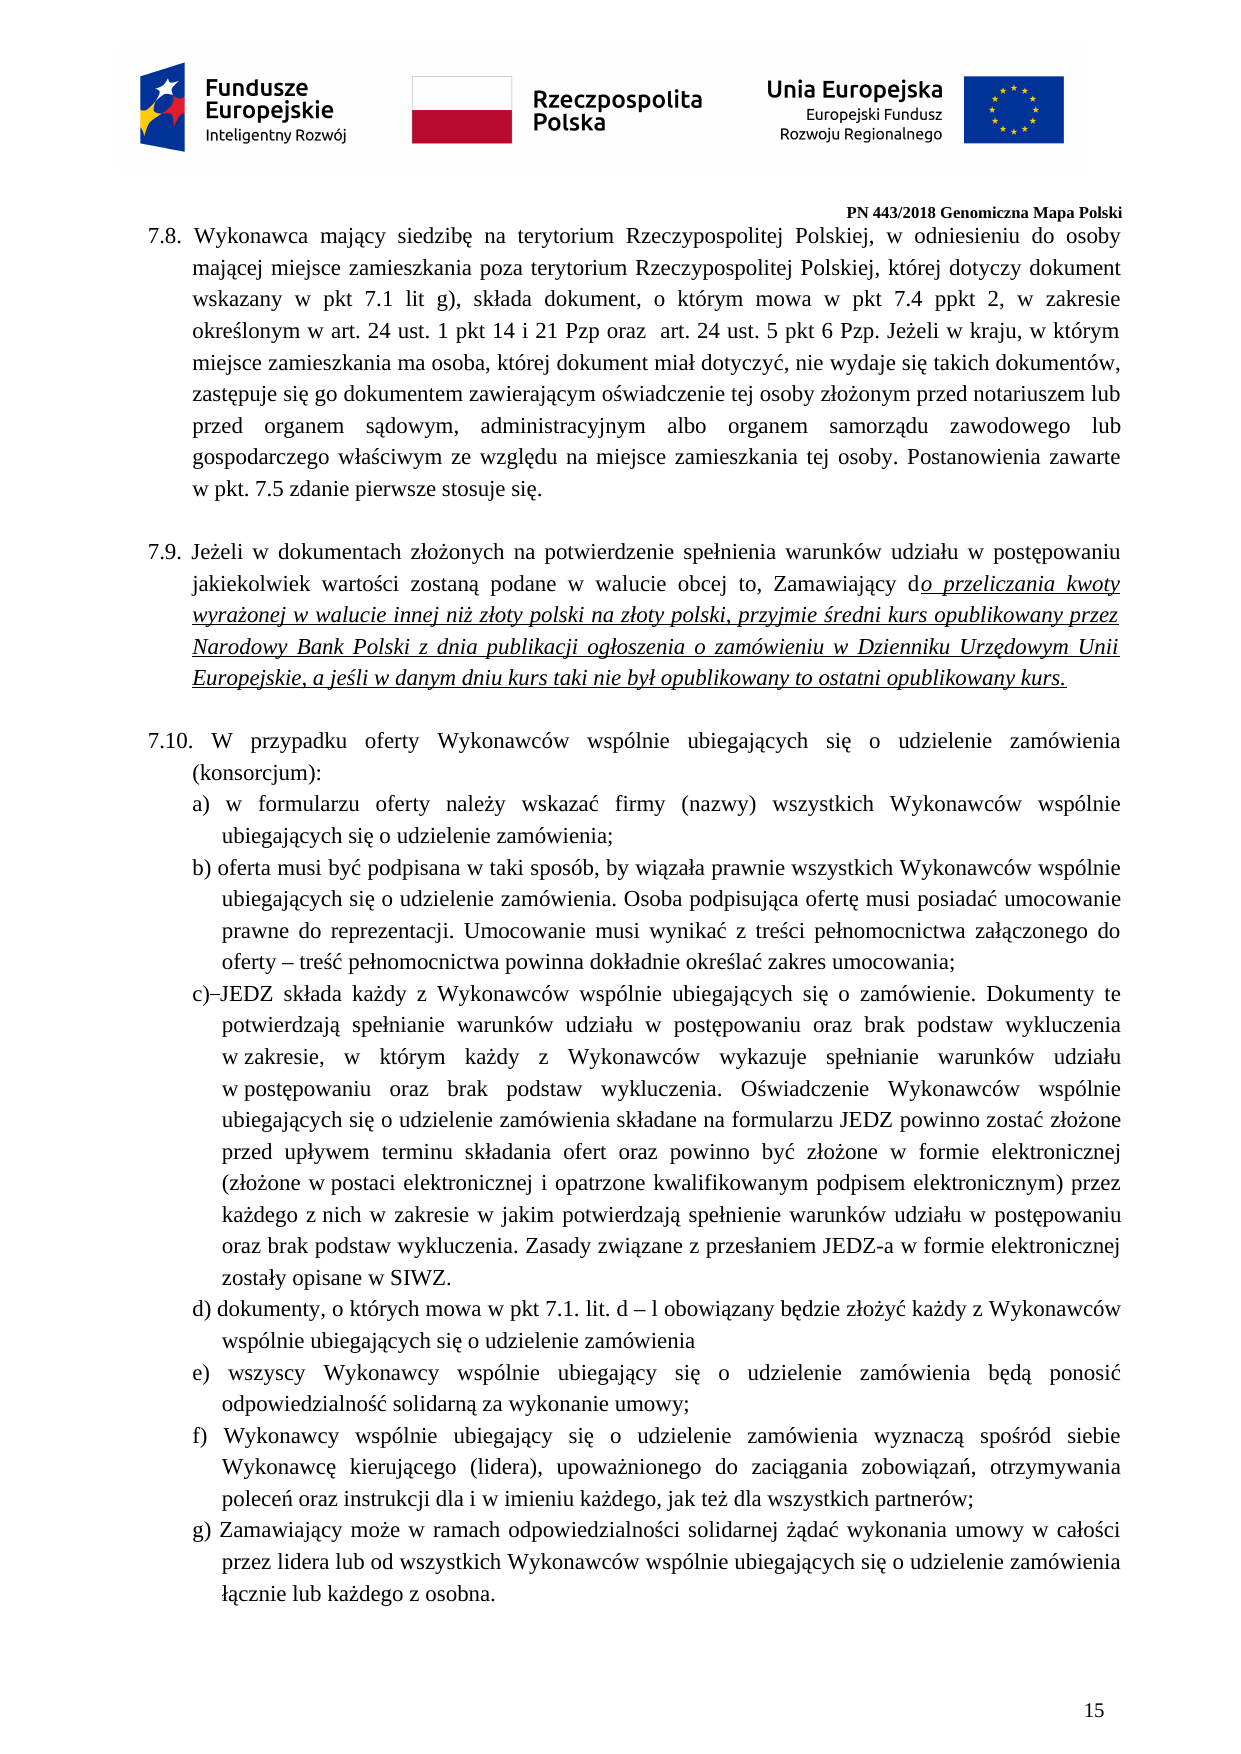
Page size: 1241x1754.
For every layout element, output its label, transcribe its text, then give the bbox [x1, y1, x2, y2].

list 7.10. W przypadku oferty Wykonawców wspólnie ubiegających się o udzielenie zamówienia (konsorcjum): [148, 727, 1122, 785]
picture [118, 41, 1086, 174]
list d) dokumenty, o których mowa w pkt 7.1. lit. d – l obowiązany będzie złożyć każdy z Wykonawców wspólnie ubiegających się o udzielenie zamówienia [192, 1296, 1122, 1353]
list a) w formularzu oferty należy wskazać firmy (nazwy) wszystkich Wykonawców wspólnie ubiegających się o udzielenie zamówienia; [192, 791, 1122, 848]
list g) Zamawiający może w ramach odpowiedzialności solidarnej żądać wykonania umowy w całości przez lidera lub od wszystkich Wykonawców wspólnie ubiegających się o udzielenie zamówienia łącznie lub każdego z osobna. [192, 1516, 1122, 1606]
list f) Wykonawcy wspólnie ubiegający się o udzielenie zamówienia wyznaczą spośród siebie Wykonawcę kierującego (lidera), upoważnionego do zaciągania zobowiązań, otrzymywania poleceń oraz instrukcji dla i w imieniu każdego, jak też dla wszystkich partnerów; [192, 1422, 1122, 1511]
list c) JEDZ składa każdy z Wykonawców wspólnie ubiegających się o zamówienie. Dokumenty te potwierdzają spełnianie warunków udziału w postępowaniu oraz brak podstaw wykluczenia w zakresie, w którym każdy z Wykonawców wykazuje spełnianie warunków udziału w postępowaniu oraz brak podstaw wykluczenia. Oświadczenie Wykonawców wspólnie ubiegających się o udzielenie zamówienia składane na formularzu JEDZ powinno zostać złożone przed upływem terminu składania ofert oraz powinno być złożone w formie elektronicznej (złożone w postaci elektronicznej i opatrzone kwalifikowanym podpisem elektronicznym) przez każdego z nich w zakresie w jakim potwierdzają spełnienie warunków udziału w postępowaniu oraz brak podstaw wykluczenia. Zasady związane z przesłaniem JEDZ-a w formie elektronicznej zostały opisane w SIWZ. [192, 980, 1122, 1290]
list b) oferta musi być podpisana w taki sposób, by wiązała prawnie wszystkich Wykonawców wspólnie ubiegających się o udzielenie zamówienia. Osoba podpisująca ofertę musi posiadać umocowanie prawne do reprezentacji. Umocowanie musi wynikać z treści pełnomocnictwa załączonego do oferty – treść pełnomocnictwa powinna dokładnie określać zakres umocowania; [192, 854, 1122, 975]
list 7.9. Jeżeli w dokumentach złożonych na potwierdzenie spełnienia warunków udziału w postępowaniu jakiekolwiek wartości zostaną podane w walucie obcej to, Zamawiający do przeliczania kwoty wyrażonej w walucie innej niż złoty polski na złoty polski, przyjmie średni kurs opublikowany przez Narodowy Bank Polski z dnia publikacji ogłoszenia o zamówieniu w Dzienniku Urzędowym Unii Europejskie, a jeśli w danym dniu kurs taki nie był opublikowany to ostatni opublikowany kurs. [148, 538, 1122, 691]
list 7.8. Wykonawca mający siedzibę na terytorium Rzeczypospolitej Polskiej, w odniesieniu do osoby mającej miejsce zamieszkania poza terytorium Rzeczypospolitej Polskiej, której dotyczy dokument wskazany w pkt 7.1 lit g), składa dokument, o którym mowa w pkt 7.4 ppkt 2, w zakresie określonym w art. 24 ust. 1 pkt 14 i 21 Pzp oraz art. 24 ust. 5 pkt 6 Pzp. Jeżeli w kraju, w którym miejsce zamieszkania ma osoba, której dokument miał dotyczyć, nie wydaje się takich dokumentów, zastępuje się go dokumentem zawierającym oświadczenie tej osoby złożonym przed notariuszem lub przed organem sądowym, administracyjnym albo organem samorządu zawodowego lub gospodarczego właściwym ze względu na miejsce zamieszkania tej osoby. Postanowienia zawarte w pkt. 7.5 zdanie pierwsze stosuje się. [148, 222, 1122, 501]
list e) wszyscy Wykonawcy wspólnie ubiegający się o udzielenie zamówienia będą ponosić odpowiedzialność solidarną za wykonanie umowy; [192, 1359, 1122, 1417]
